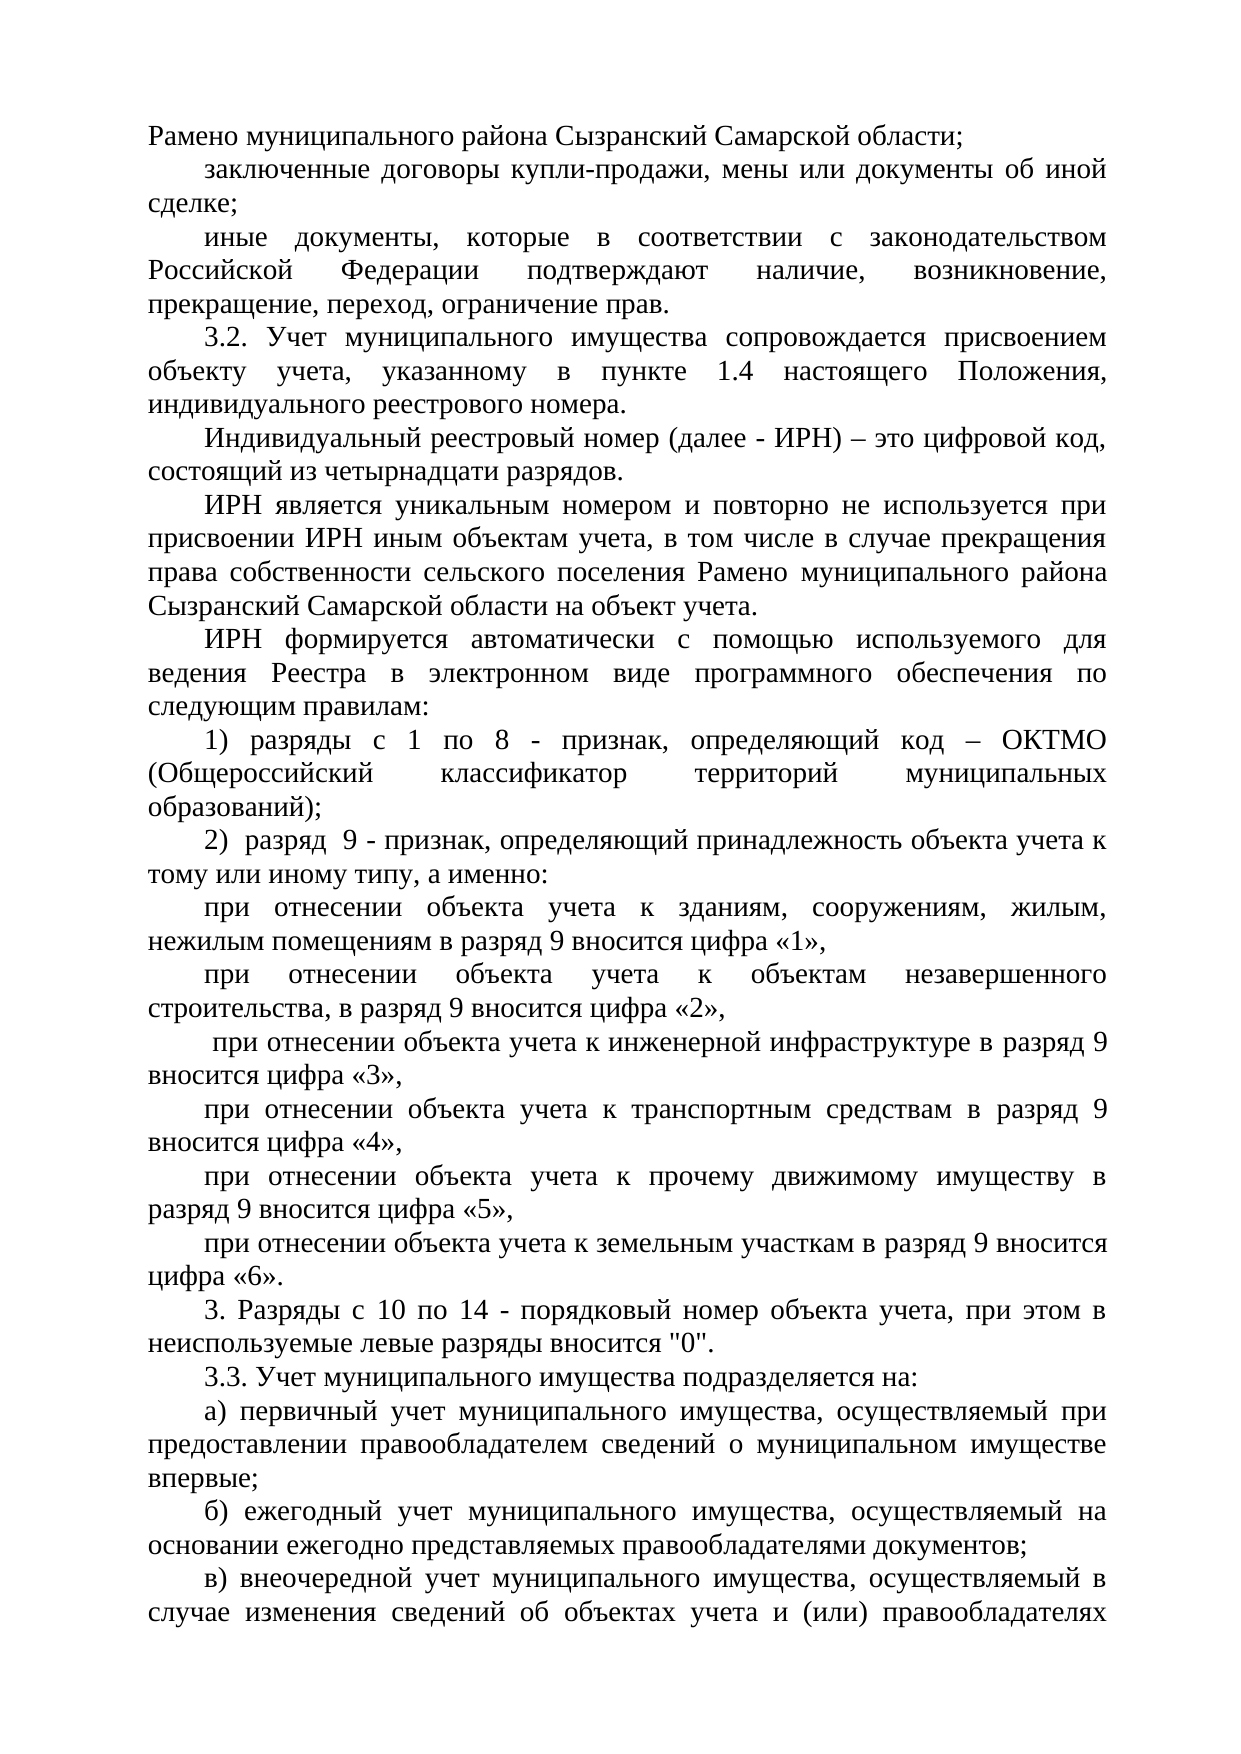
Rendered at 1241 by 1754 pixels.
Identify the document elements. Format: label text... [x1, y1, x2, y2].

text при отнесении объекта учета к земельным участкам в разряд 9 вносится цифра «6». [148, 1225, 1108, 1292]
text при отнесении объекта учета к инженерной инфраструктуре в разряд 9 вносится цифра «3», [148, 1024, 1108, 1091]
text 3. Разряды с 10 по 14 - порядковый номер объекта учета, при этом в неиспользуемые левые разряды вносится "0". [148, 1292, 1108, 1359]
text при отнесении объекта учета к объектам незавершенного строительства, в разряд 9 вносится цифра «2», [148, 957, 1108, 1024]
text Индивидуальный реестровый номер (далее - ИРН) – это цифровой код, состоящий из четырнадцати разрядов. [148, 420, 1108, 487]
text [148, 118, 1108, 152]
text заключенные договоры купли-продажи, мены или документы об иной сделке; [148, 152, 1108, 219]
text ИРН является уникальным номером и повторно не используется при присвоении ИРН иным объектам учета, в том числе в случае прекращения права собственности сельского поселения Рамено муниципального района Сызранский Самарской области на объект учета. [148, 487, 1108, 621]
text иные документы, которые в соответствии с законодательством Российской Федерации подтверждают наличие, возникновение, прекращение, переход, ограничение прав. [148, 219, 1108, 319]
text при отнесении объекта учета к зданиям, сооружениям, жилым, нежилым помещениям в разряд 9 вносится цифра «1», [148, 889, 1108, 957]
text б) ежегодный учет муниципального имущества, осуществляемый на основании ежегодно представляемых правообладателями документов; [148, 1493, 1108, 1560]
text а) первичный учет муниципального имущества, осуществляемый при предоставлении правообладателем сведений о муниципальном имуществе впервые; [148, 1393, 1108, 1493]
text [148, 1560, 1108, 1627]
text 3.3. Учет муниципального имущества подразделяется на: [148, 1359, 1108, 1393]
text 1) разряды с 1 по 8 - признак, определяющий код – ОКТМО (Общероссийский классификатор территорий муниципальных образований); [148, 722, 1108, 822]
text при отнесении объекта учета к прочему движимому имуществу в разряд 9 вносится цифра «5», [148, 1158, 1108, 1225]
text при отнесении объекта учета к транспортным средствам в разряд 9 вносится цифра «4», [148, 1091, 1108, 1158]
text 2) разряд 9 - признак, определяющий принадлежность объекта учета к тому или иному типу, а именно: [148, 822, 1108, 889]
text ИРН формируется автоматически с помощью используемого для ведения Реестра в электронном виде программного обеспечения по следующим правилам: [148, 621, 1108, 722]
text 3.2. Учет муниципального имущества сопровождается присвоением объекту учета, указанному в пункте 1.4 настоящего Положения, индивидуального реестрового номера. [148, 319, 1108, 420]
